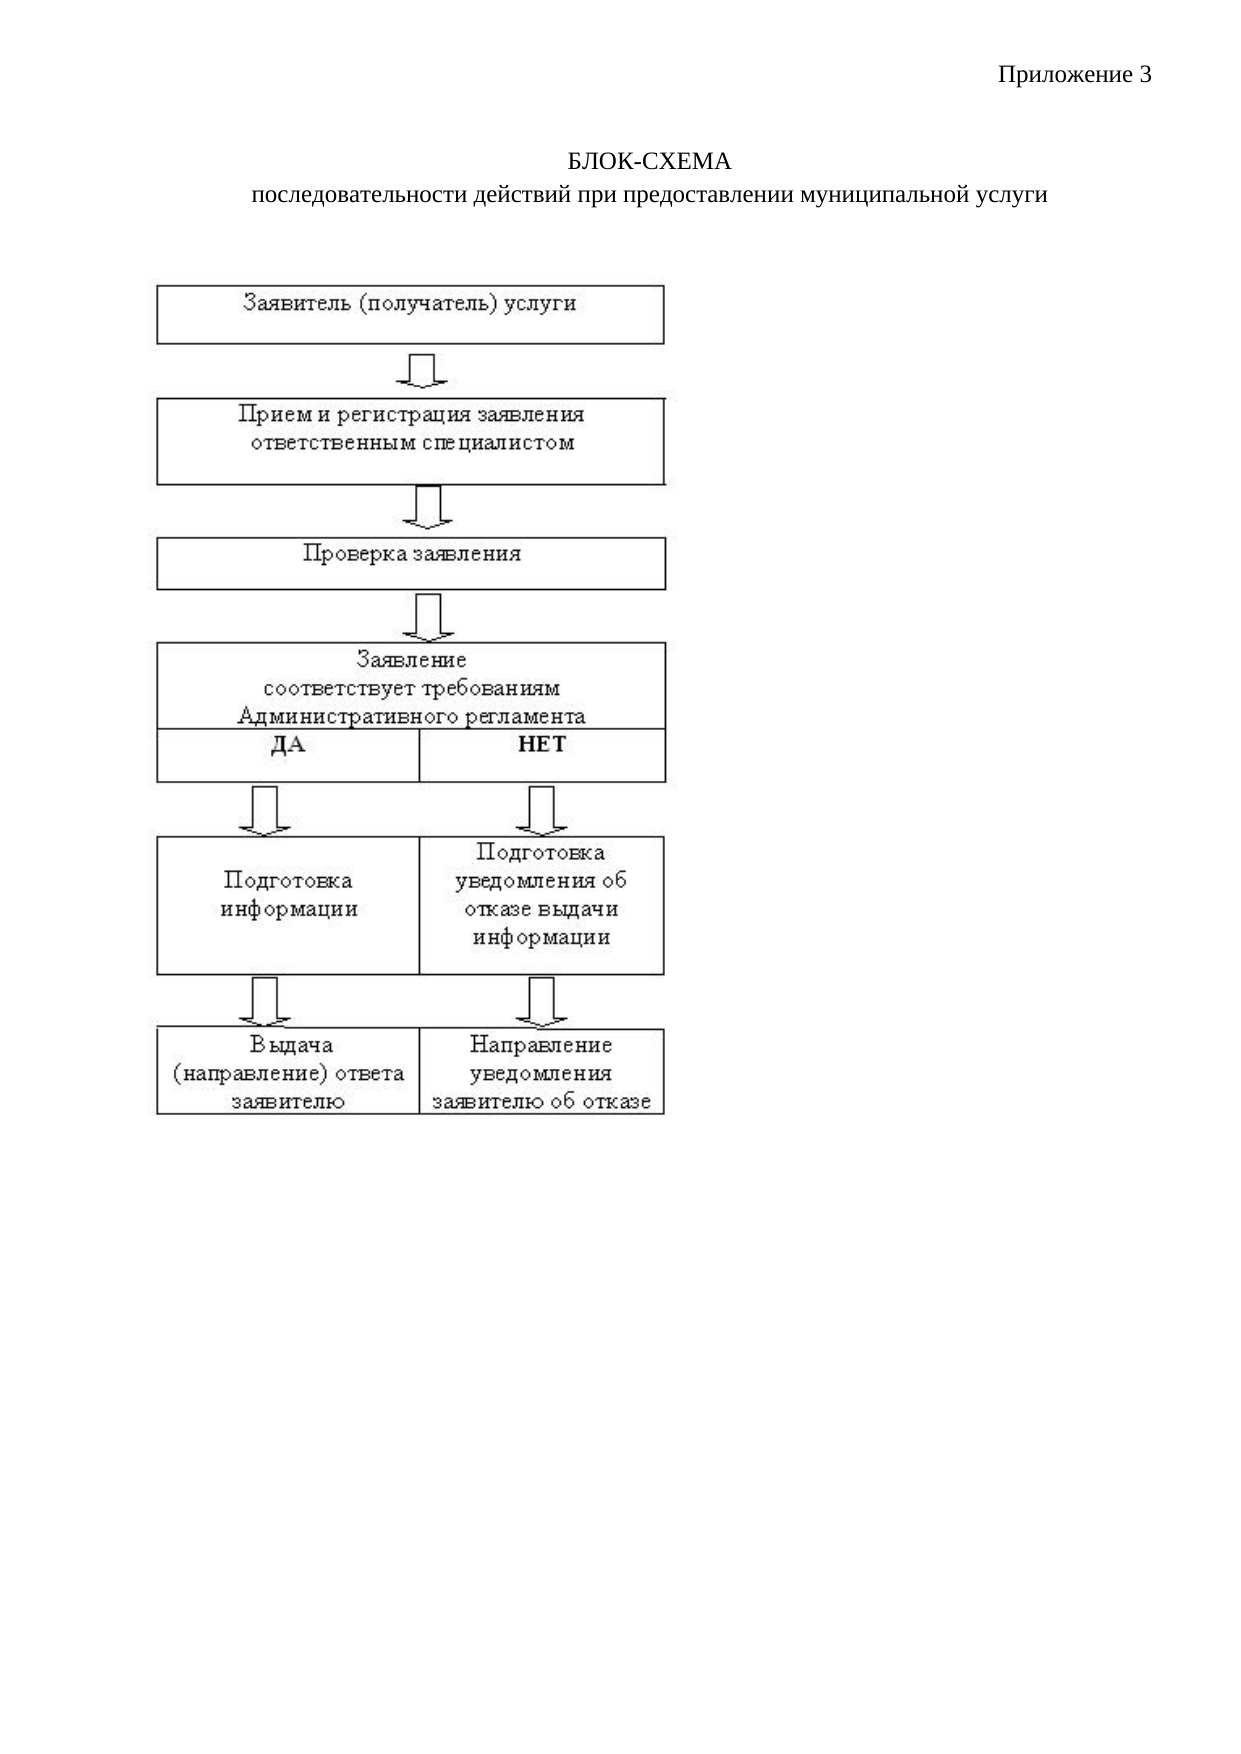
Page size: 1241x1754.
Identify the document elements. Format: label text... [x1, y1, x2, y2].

text Приложение 3 [148, 59, 1152, 88]
text БЛОК-СХЕМА последовательности действий при предоставлении муниципальной услуги [148, 113, 1152, 208]
picture [147, 265, 686, 1140]
